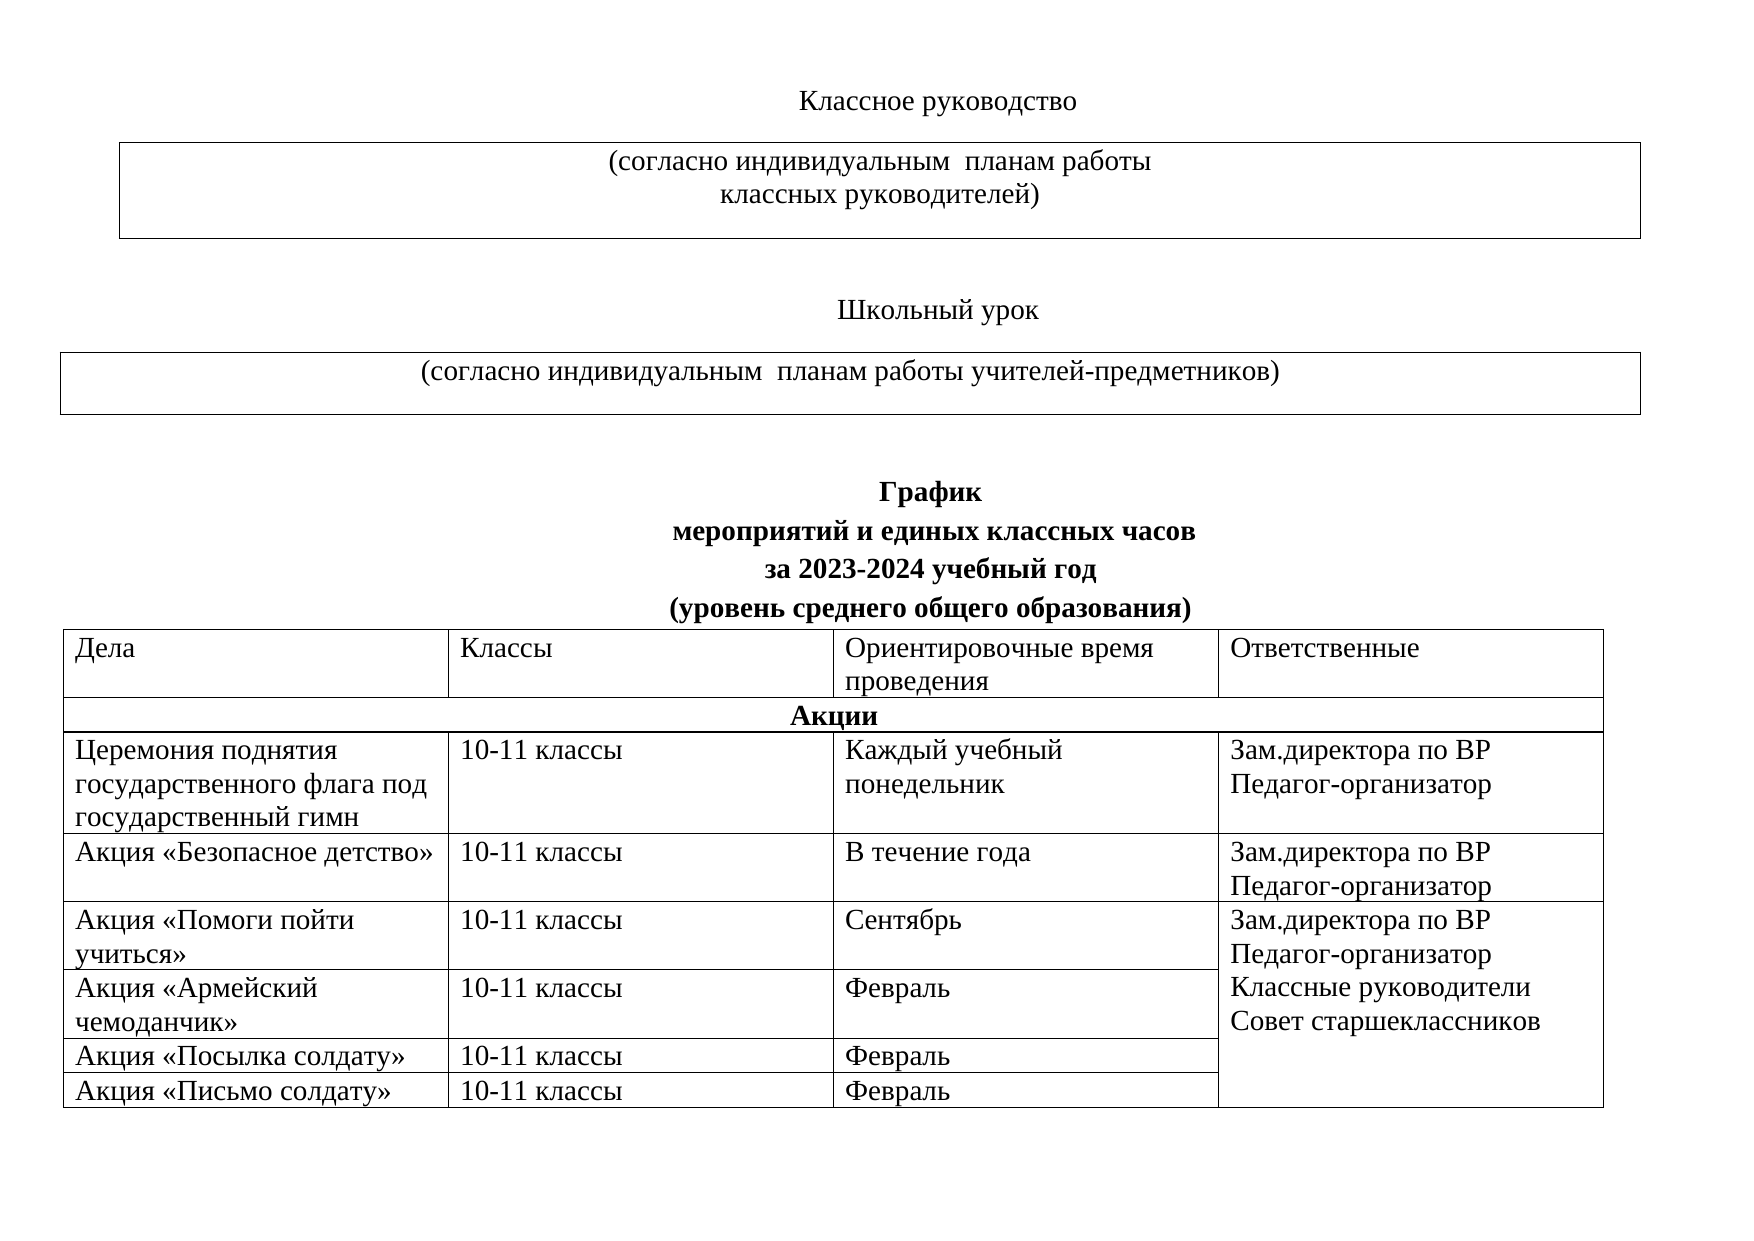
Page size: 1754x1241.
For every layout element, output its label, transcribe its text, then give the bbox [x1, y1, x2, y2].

table_header (согласно индивидуальным планам работы классных руководителей) [120, 143, 1640, 238]
text за 2023-2024 учебный год [75, 552, 1727, 585]
table_cell 10-11 классы [449, 970, 833, 1037]
table_cell 10-11 классы [449, 1073, 833, 1107]
table_cell Акция «Безопасное детство» [64, 834, 448, 901]
table_header (согласно индивидуальным планам работы учителей-предметников) [61, 353, 1640, 414]
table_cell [1219, 902, 1603, 1107]
table_cell Каждый учебный понедельник [834, 733, 1218, 833]
table_cell Зам.директора по ВР Педагог-организатор [1219, 834, 1603, 901]
table_header Классы [449, 630, 833, 697]
table_cell Церемония поднятия государственного флага под государственный гимн [64, 733, 448, 833]
table_cell 10-11 классы [449, 1039, 833, 1072]
text Школьный урок [75, 292, 1727, 326]
table_header Ответственные [1219, 630, 1603, 697]
table_cell 10-11 классы [449, 733, 833, 833]
table_cell Акция «Помоги пойти учиться» [64, 902, 448, 969]
table_header Дела [64, 630, 448, 697]
table_header Ориентировочные время проведения [834, 630, 1218, 697]
table_cell Зам.директора по ВР Педагог-организатор [1219, 733, 1603, 833]
table_cell 10-11 классы [449, 834, 833, 901]
table_cell Февраль [834, 970, 1218, 1037]
table_cell Февраль [834, 1073, 1218, 1107]
table_cell Акции [64, 698, 1603, 731]
table_cell Акция «Армейский чемоданчик» [64, 970, 448, 1037]
text (уровень среднего общего образования) [75, 590, 1727, 624]
table_cell 10-11 классы [449, 902, 833, 969]
text Классное руководство [75, 83, 1727, 116]
text График [75, 474, 1727, 508]
table_cell Февраль [834, 1039, 1218, 1072]
table_cell Сентябрь [834, 902, 1218, 969]
table_cell В течение года [834, 834, 1218, 901]
text мероприятий и единых классных часов [75, 513, 1727, 547]
table_cell Акция «Посылка солдату» [64, 1039, 448, 1072]
table_cell Акция «Письмо солдату» [64, 1073, 448, 1107]
